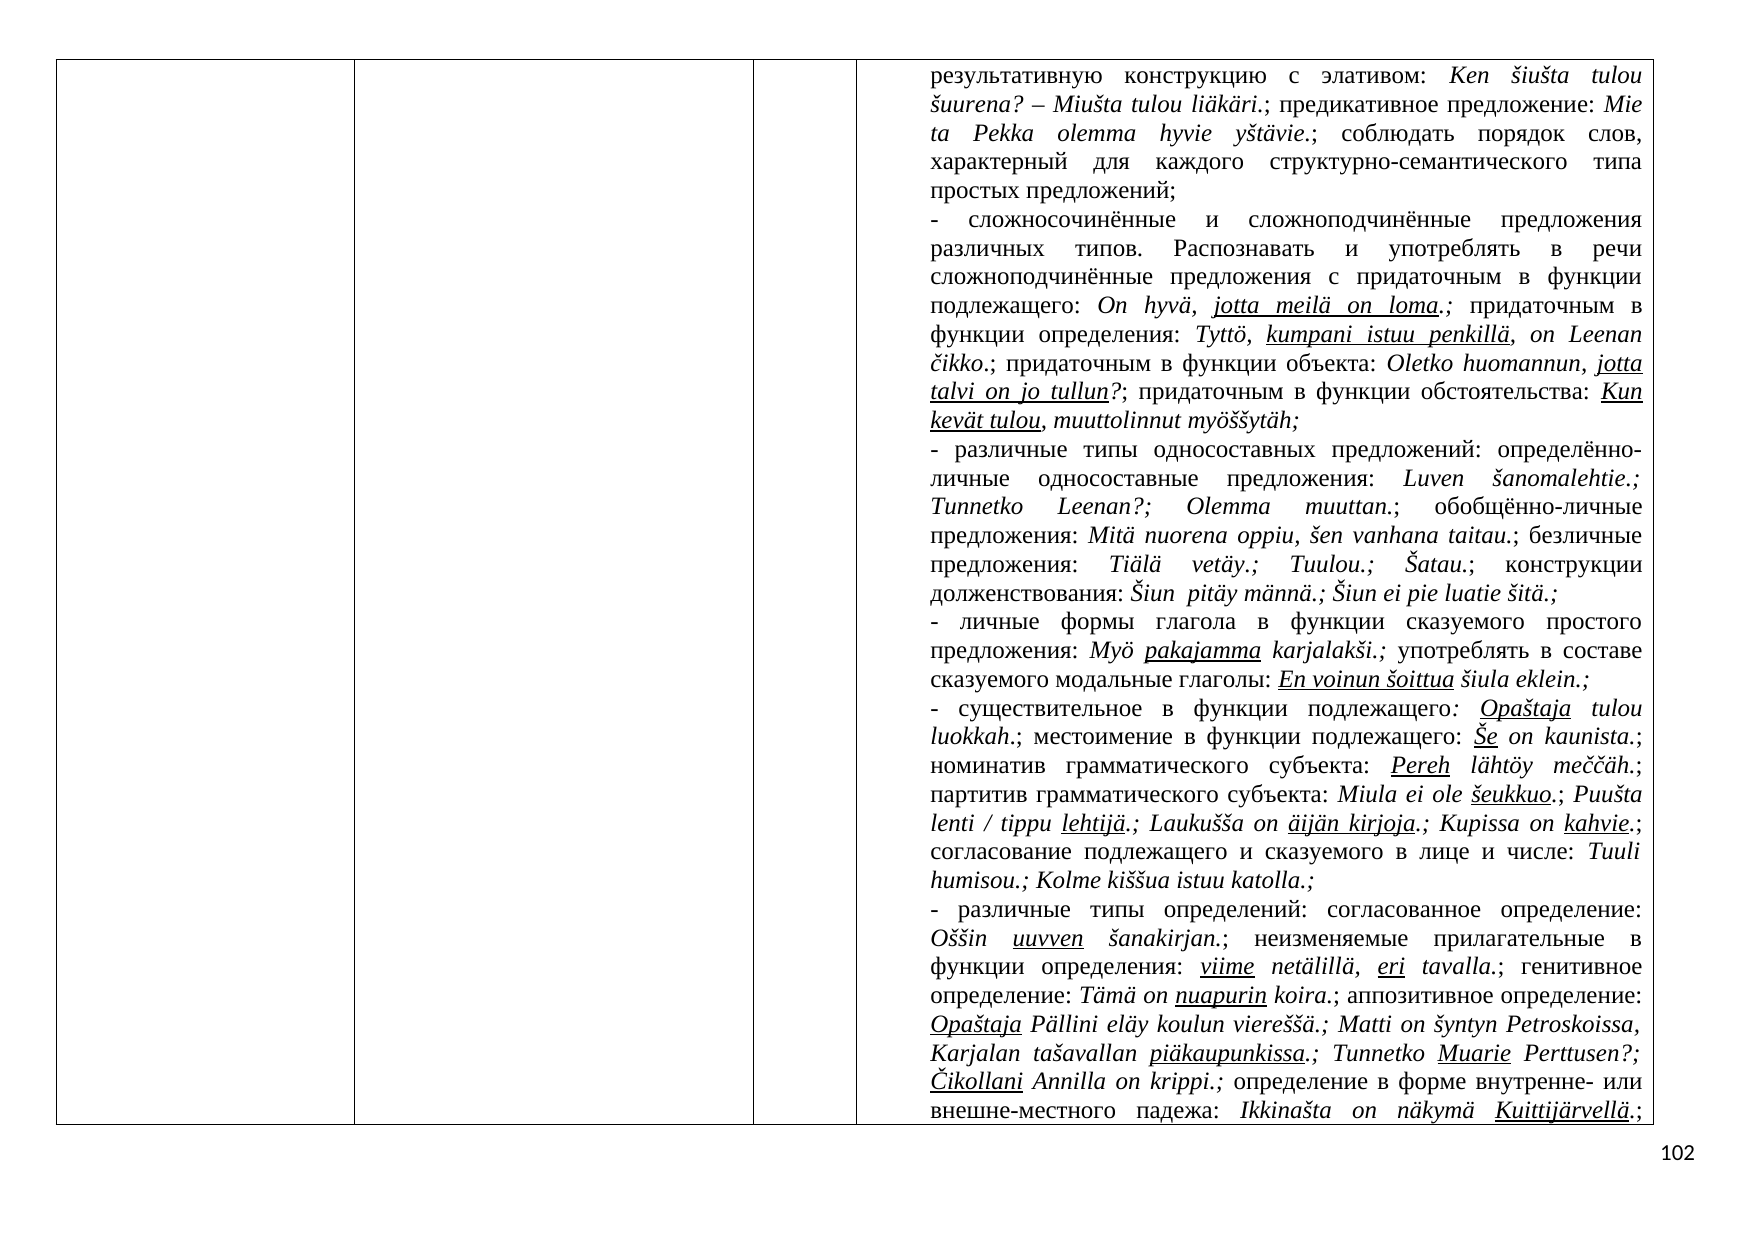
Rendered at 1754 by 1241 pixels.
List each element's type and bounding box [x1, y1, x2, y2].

table_cell [754, 60, 856, 1124]
